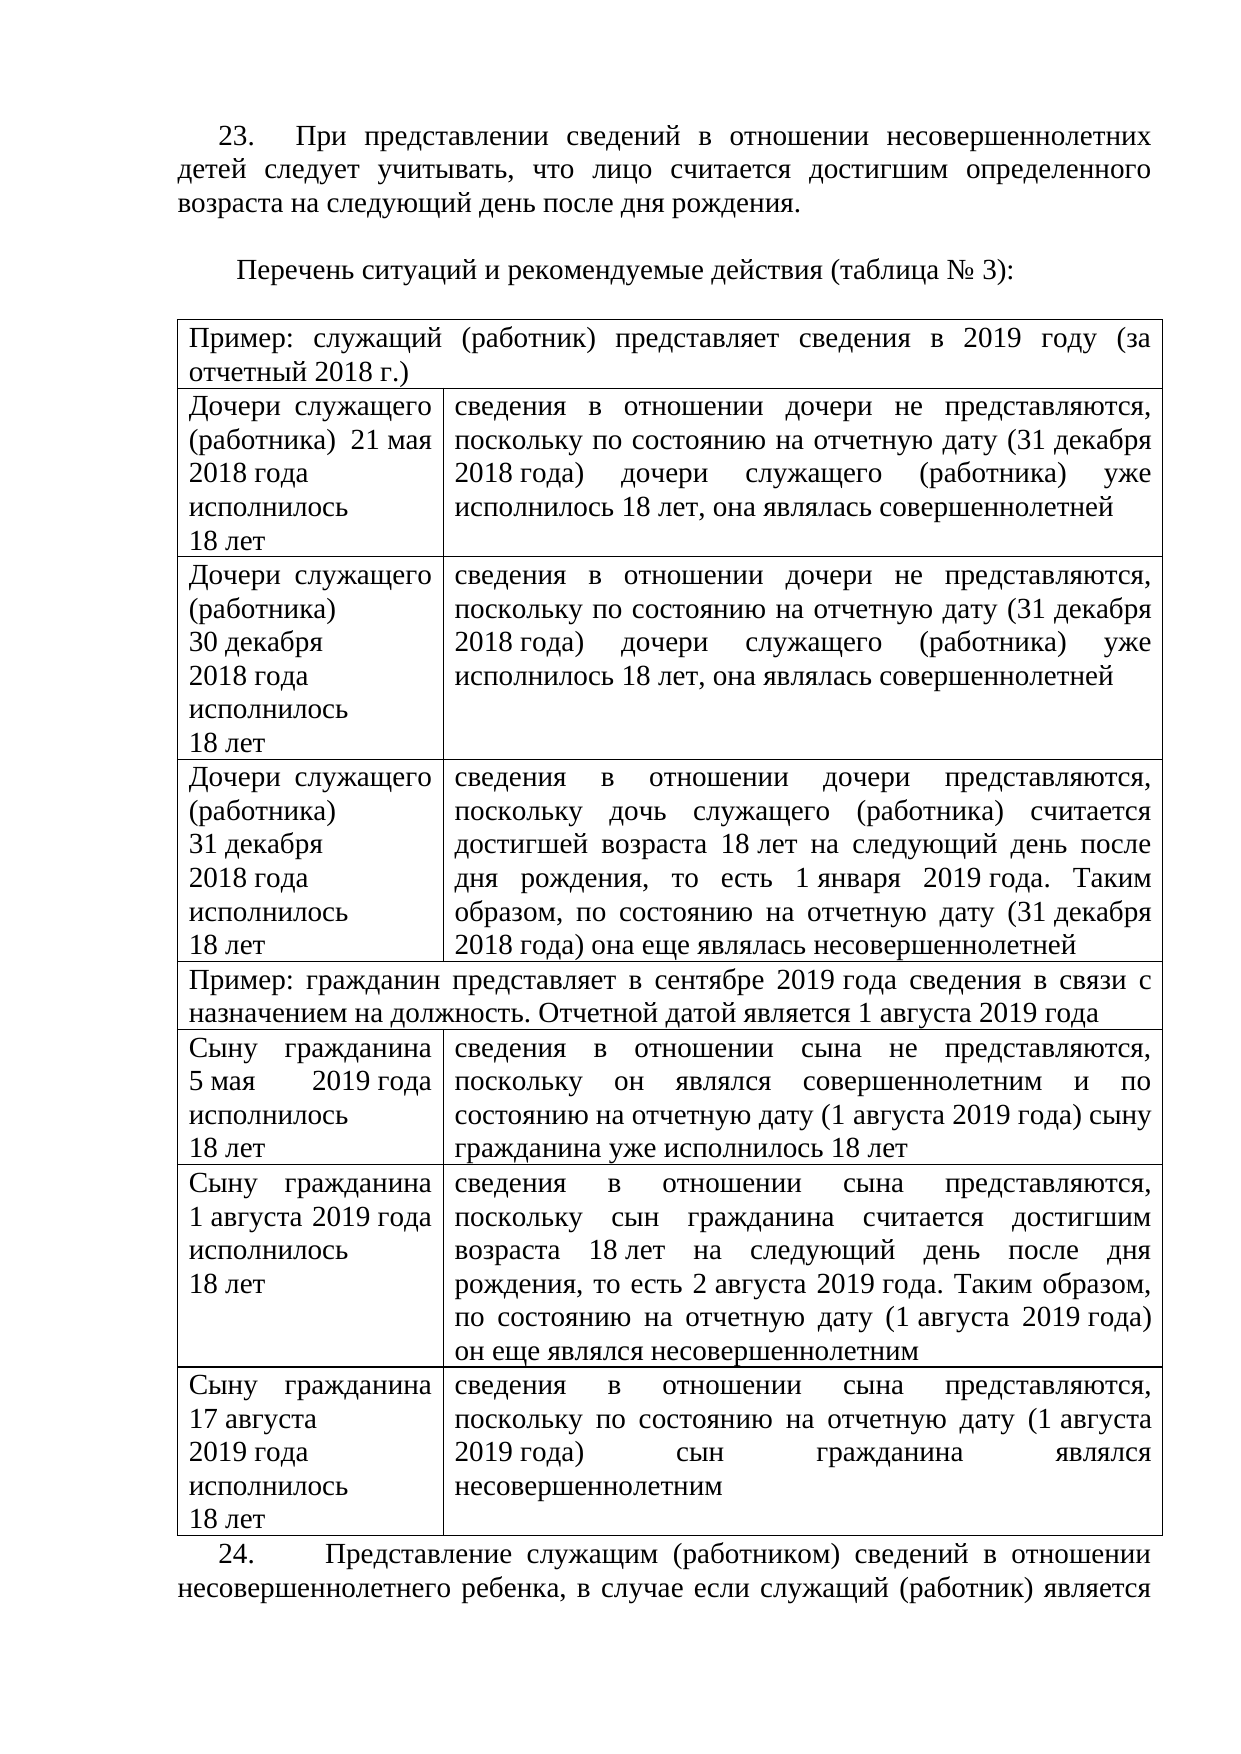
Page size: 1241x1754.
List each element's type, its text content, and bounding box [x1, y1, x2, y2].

table_header Пример: служащий (работник) представляет сведения в 2019 году (за отчетный 2018 г.) [178, 320, 1162, 387]
table_cell сведения в отношении дочери не представляются, поскольку по состоянию на отчетную дату (31 декабря 2018 года) дочери служащего (работника) уже исполнилось 18 лет, она являлась совершеннолетней [444, 389, 1162, 556]
table_cell Сыну гражданина 17 августа 2019 года исполнилось 18 лет [178, 1368, 443, 1535]
table_cell Дочери служащего (работника) 31 декабря 2018 года исполнилось 18 лет [178, 760, 443, 961]
table_cell Дочери служащего (работника) 30 декабря 2018 года исполнилось 18 лет [178, 557, 443, 758]
list При представлении сведений в отношении несовершеннолетних детей следует учитывать, что лицо считается достигшим определенного возраста на следующий день после дня рождения. [177, 118, 1152, 219]
text Перечень ситуаций и рекомендуемые действия (таблица № 3): [177, 252, 1152, 286]
table_cell сведения в отношении сына представляются, поскольку сын гражданина считается достигшим возраста 18 лет на следующий день после дня рождения, то есть 2 августа 2019 года. Таким образом, по состоянию на отчетную дату (1 августа 2019 года) он еще являлся несовершеннолетним [444, 1165, 1162, 1366]
table_cell сведения в отношении дочери не представляются, поскольку по состоянию на отчетную дату (31 декабря 2018 года) дочери служащего (работника) уже исполнилось 18 лет, она являлась совершеннолетней [444, 557, 1162, 758]
table_cell сведения в отношении сына представляются, поскольку по состоянию на отчетную дату (1 августа 2019 года) сын гражданина являлся несовершеннолетним [444, 1368, 1162, 1535]
table_cell Пример: гражданин представляет в сентябре 2019 года сведения в связи с назначением на должность. Отчетной датой является 1 августа 2019 года [178, 962, 1162, 1029]
table_cell сведения в отношении дочери представляются, поскольку дочь служащего (работника) считается достигшей возраста 18 лет на следующий день после дня рождения, то есть 1 января 2019 года. Таким образом, по состоянию на отчетную дату (31 декабря 2018 года) она еще являлась несовершеннолетней [444, 760, 1162, 961]
table_cell сведения в отношении сына не представляются, поскольку он являлся совершеннолетним и по состоянию на отчетную дату (1 августа 2019 года) сыну гражданина уже исполнилось 18 лет [444, 1030, 1162, 1164]
table_cell Сыну гражданина 5 мая 2019 года исполнилось 18 лет [178, 1030, 443, 1164]
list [177, 1536, 1152, 1603]
table_cell Сыну гражданина 1 августа 2019 года исполнилось 18 лет [178, 1165, 443, 1366]
table_cell Дочери служащего (работника) 21 мая 2018 года исполнилось 18 лет [178, 389, 443, 556]
